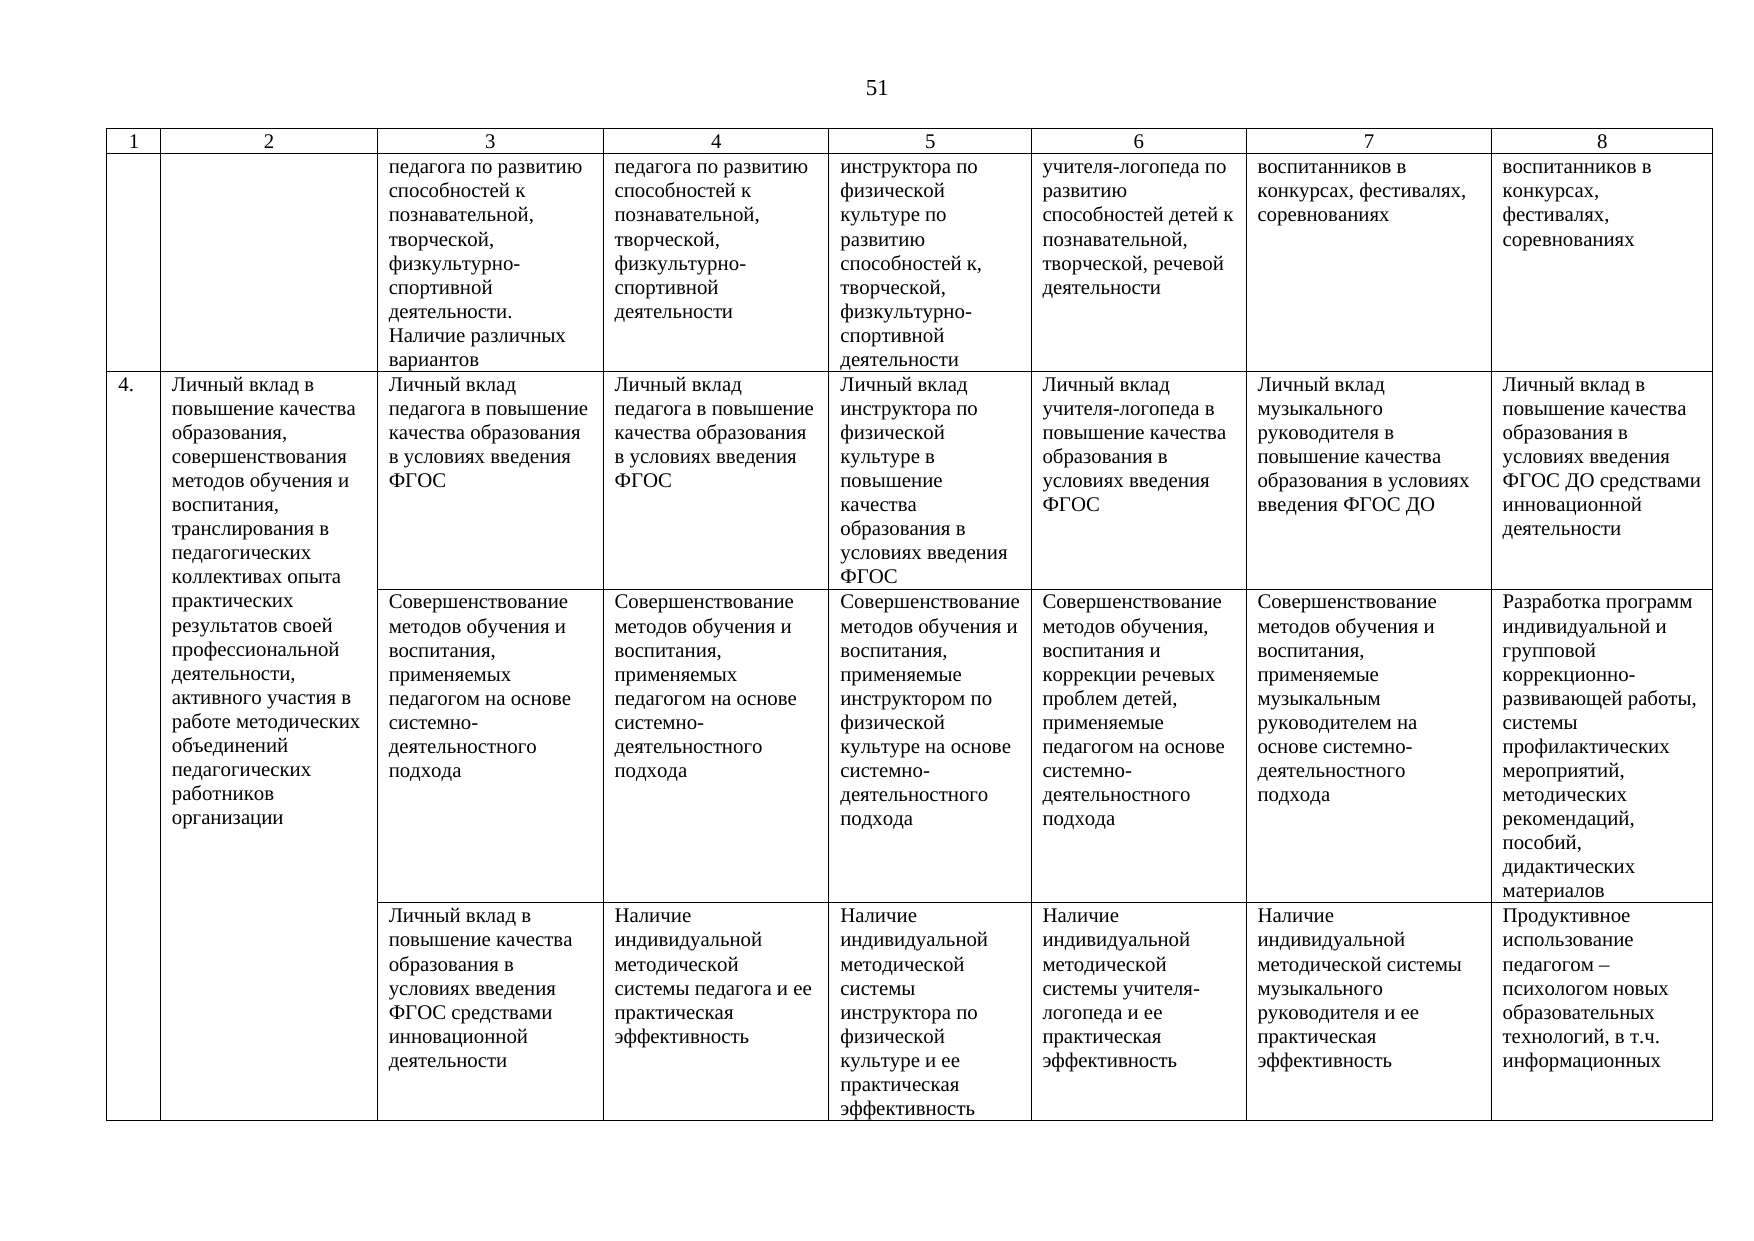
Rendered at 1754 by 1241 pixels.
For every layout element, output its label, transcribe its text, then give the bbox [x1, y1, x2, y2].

table_header 3 [378, 129, 603, 153]
table_header 4 [604, 129, 828, 153]
table_header 7 [1247, 129, 1491, 153]
table_cell Личный вклад учителя-логопеда в повышение качества образования в условиях введения ФГОС [1032, 372, 1246, 588]
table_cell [604, 154, 828, 371]
table_cell Разработка программ индивидуальной и групповой коррекционно-развивающей работы, системы профилактических мероприятий, методических рекомендаций, пособий, дидактических материалов [1492, 590, 1712, 902]
table_cell Наличие индивидуальной методической системы педагога и ее практическая эффективность [604, 903, 828, 1120]
table_cell Совершенствование методов обучения и воспитания, применяемые инструктором по физической культуре на основе системно-деятельностного подхода [829, 590, 1031, 902]
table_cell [1247, 154, 1491, 371]
table_cell Совершенствование методов обучения, воспитания и коррекции речевых проблем детей, применяемые педагогом на основе системно-деятельностного подхода [1032, 590, 1246, 902]
table_cell Совершенствование методов обучения и воспитания, применяемых педагогом на основе системно-деятельностного подхода [378, 590, 603, 902]
table_cell Наличие индивидуальной методической системы инструктора по физической культуре и ее практическая эффективность [829, 903, 1031, 1120]
table_cell Наличие индивидуальной методической системы учителя-логопеда и ее практическая эффективность [1032, 903, 1246, 1120]
table_cell Личный вклад педагога в повышение качества образования в условиях введения ФГОС [604, 372, 828, 588]
table_cell Наличие индивидуальной методической системы музыкального руководителя и ее практическая эффективность [1247, 903, 1491, 1120]
table_cell Личный вклад в повышение качества образования, совершенствования методов обучения и воспитания, транслирования в педагогических коллективах опыта практических результатов своей профессиональной деятельности, активного участия в работе методических объединений педагогических работников организации [161, 372, 377, 1120]
table_cell Личный вклад педагога в повышение качества образования в условиях введения ФГОС [378, 372, 603, 588]
table_cell Личный вклад в повышение качества образования в условиях введения ФГОС средствами инновационной деятельности [378, 903, 603, 1120]
table_header 2 [161, 129, 377, 153]
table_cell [378, 154, 603, 371]
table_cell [829, 154, 1031, 371]
table_cell Совершенствование методов обучения и воспитания, применяемые музыкальным руководителем на основе системно-деятельностного подхода [1247, 590, 1491, 902]
table_cell 4. [107, 372, 160, 1120]
table_cell Продуктивное использование педагогом – психологом новых образовательных технологий, в т.ч. информационных [1492, 903, 1712, 1120]
table_cell Личный вклад инструктора по физической культуре в повышение качества образования в условиях введения ФГОС [829, 372, 1031, 588]
table_header 6 [1032, 129, 1246, 153]
table_cell Личный вклад в повышение качества образования в условиях введения ФГОС ДО средствами инновационной деятельности [1492, 372, 1712, 588]
table_cell Совершенствование методов обучения и воспитания, применяемых педагогом на основе системно-деятельностного подхода [604, 590, 828, 902]
table_header 8 [1492, 129, 1712, 153]
table_header 5 [829, 129, 1031, 153]
table_header 1 [107, 129, 160, 153]
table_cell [1492, 154, 1712, 371]
table_cell Личный вклад музыкального руководителя в повышение качества образования в условиях введения ФГОС ДО [1247, 372, 1491, 588]
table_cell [1032, 154, 1246, 371]
